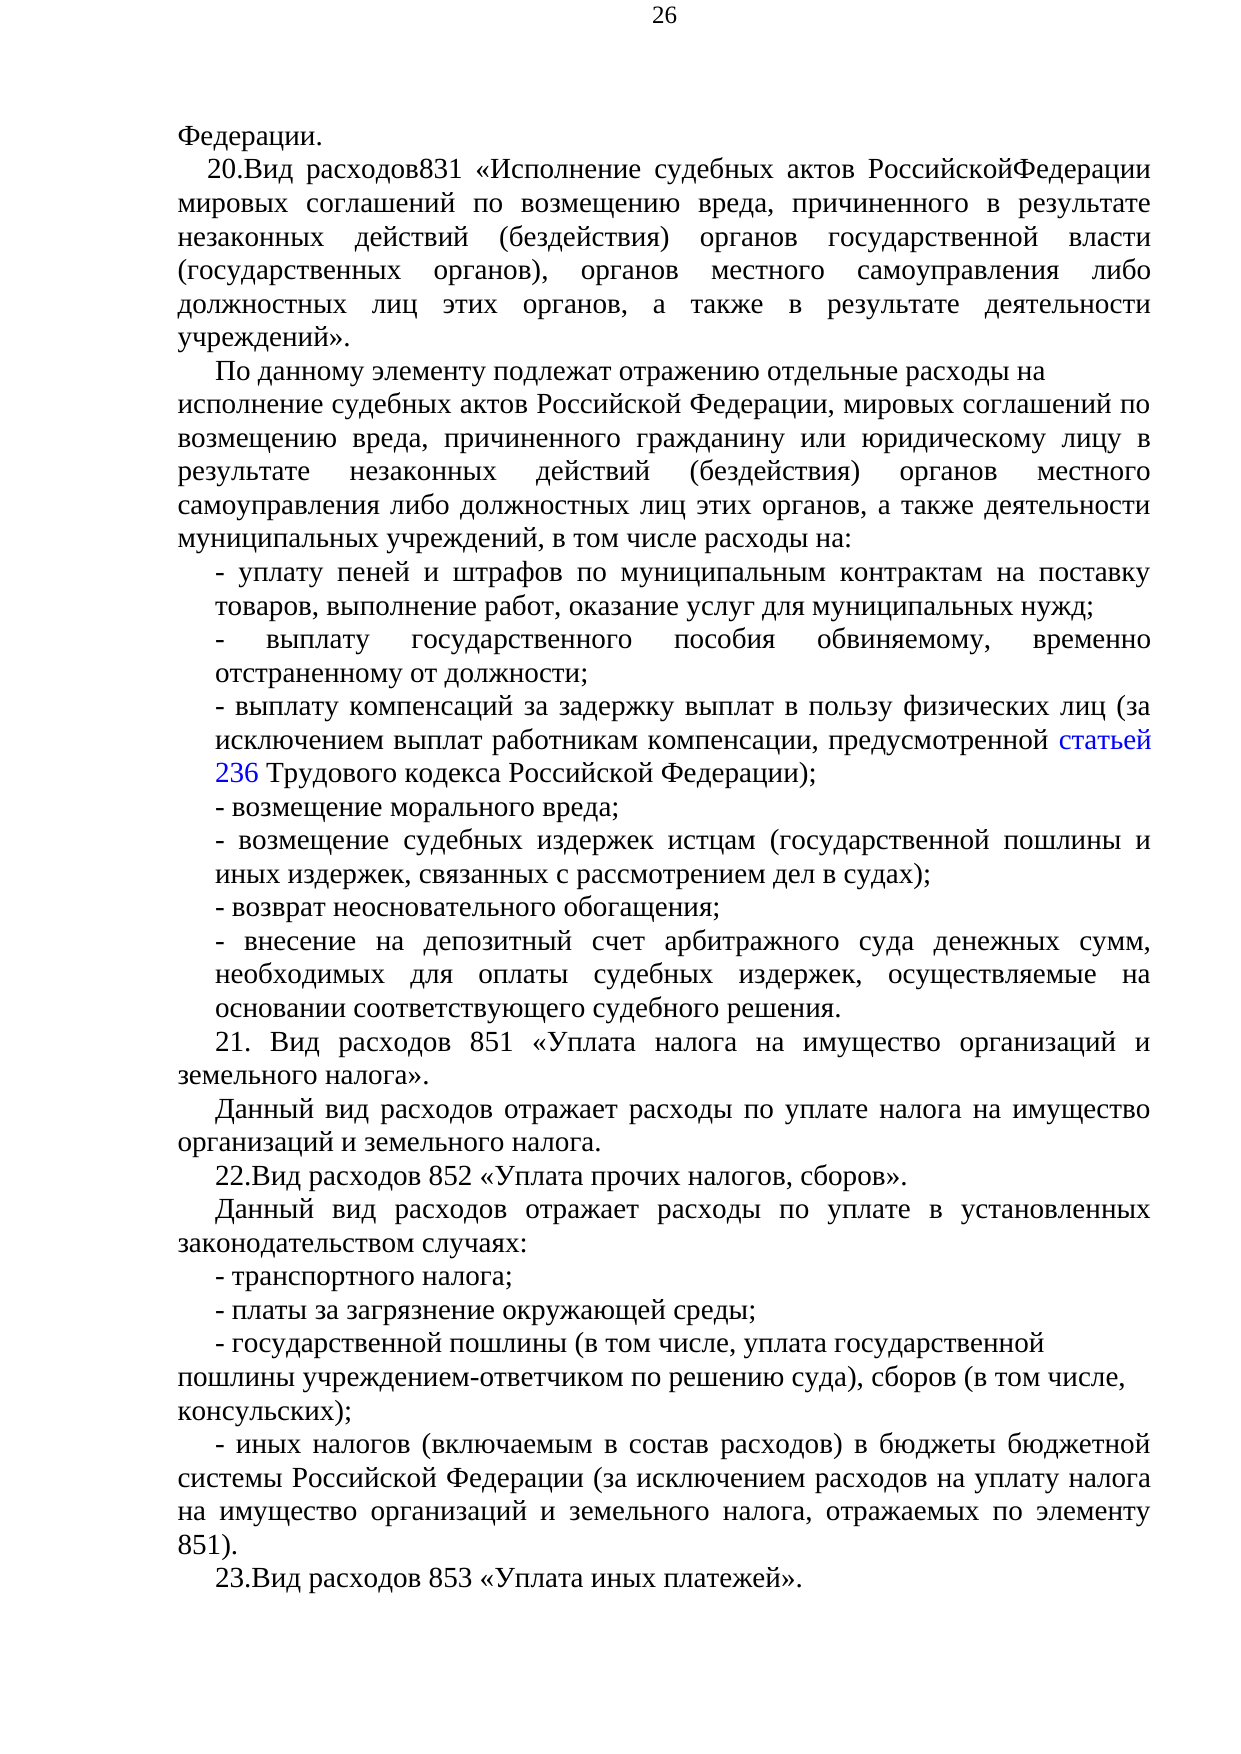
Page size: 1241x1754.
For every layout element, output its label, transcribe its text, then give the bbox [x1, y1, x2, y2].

list 21. Вид расходов 851 «Уплата налога на имущество организаций и земельного налога». [177, 1024, 1152, 1091]
list - выплату государственного пособия обвиняемому, временно отстраненному от должности; [215, 621, 1152, 688]
list 20.Вид расходов831 «Исполнение судебных актов РоссийскойФедерации мировых соглашений по возмещению вреда, причиненного в результате незаконных действий (бездействия) органов государственной власти (государственных органов), органов местного самоуправления либо должностных лиц этих органов, а также в результате деятельности учреждений». [177, 152, 1152, 353]
list 22.Вид расходов 852 «Уплата прочих налогов, сборов». [215, 1158, 1152, 1191]
text - платы за загрязнение окружающей среды; [177, 1292, 1152, 1326]
text исполнение судебных актов Российской Федерации, мировых соглашений по возмещению вреда, причиненного гражданину или юридическому лицу в результате незаконных действий (бездействия) органов местного самоуправления либо должностных лиц этих органов, а также деятельности муниципальных учреждений, в том числе расходы на: [177, 386, 1152, 554]
list - возмещение судебных издержек истцам (государственной пошлины и иных издержек, связанных с рассмотрением дел в судах); [215, 822, 1152, 889]
text Данный вид расходов отражает расходы по уплате в установленных законодательством случаях: [177, 1191, 1152, 1258]
list - возврат неосновательного обогащения; [215, 889, 1152, 923]
list - уплату пеней и штрафов по муниципальным контрактам на поставку товаров, выполнение работ, оказание услуг для муниципальных нужд; [215, 554, 1152, 621]
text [177, 118, 1152, 152]
list - возмещение морального вреда; [215, 789, 1152, 822]
text Данный вид расходов отражает расходы по уплате налога на имущество организаций и земельного налога. [177, 1091, 1152, 1158]
list По данному элементу подлежат отражению отдельные расходы на [215, 353, 1152, 386]
list 23.Вид расходов 853 «Уплата иных платежей». [215, 1560, 1152, 1594]
text - иных налогов (включаемым в состав расходов) в бюджеты бюджетной системы Российской Федерации (за исключением расходов на уплату налога на имущество организаций и земельного налога, отражаемых по элементу 851). [177, 1426, 1152, 1560]
list - выплату компенсаций за задержку выплат в пользу физических лиц (за исключением выплат работникам компенсации, предусмотренной статьей 236 Трудового кодекса Российской Федерации); [215, 688, 1152, 789]
text - транспортного налога; [177, 1258, 1152, 1292]
list - внесение на депозитный счет арбитражного суда денежных сумм, необходимых для оплаты судебных издержек, осуществляемые на основании соответствующего судебного решения. [215, 923, 1152, 1024]
text - государственной пошлины (в том числе, уплата государственной пошлины учреждением-ответчиком по решению суда), сборов (в том числе, консульских); [177, 1326, 1152, 1426]
